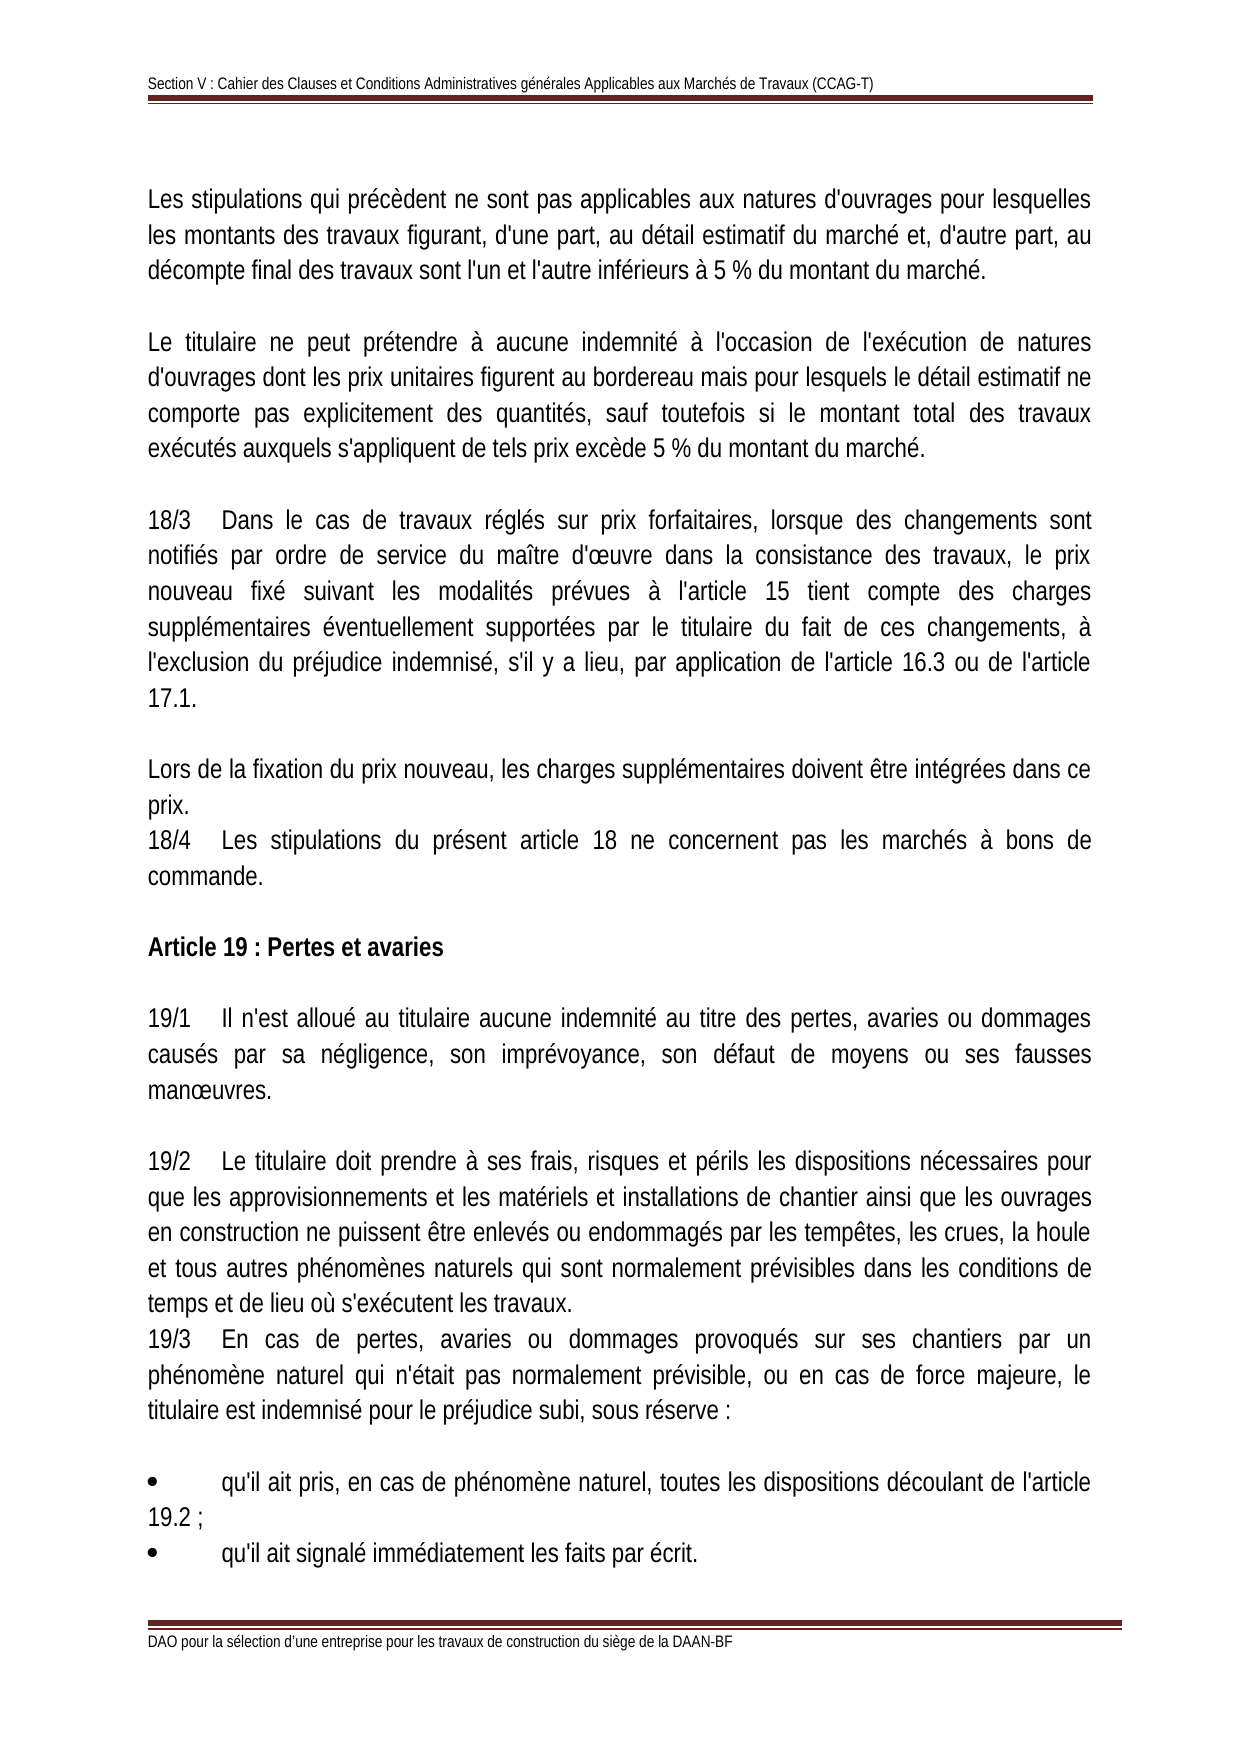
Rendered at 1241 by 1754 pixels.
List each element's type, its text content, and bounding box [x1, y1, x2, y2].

list Le titulaire doit prendre à ses frais, risques et périls les dispositions nécessaires pour que les approvisionnements et les matériels et installations de chantier ainsi que les ouvrages en construction ne puissent être enlevés ou endommagés par les tempêtes, les crues, la houle et tous autres phénomènes naturels qui sont normalement prévisibles dans les conditions de temps et de lieu où s'exécutent les travaux. [148, 1145, 1093, 1319]
list Il n'est alloué au titulaire aucune indemnité au titre des pertes, avaries ou dommages causés par sa négligence, son imprévoyance, son défaut de moyens ou ses fausses manœuvres. [148, 1003, 1093, 1105]
text Le titulaire ne peut prétendre à aucune indemnité à l'occasion de l'exécution de natures d'ouvrages dont les prix unitaires figurent au bordereau mais pour lesquels le détail estimatif ne comporte pas explicitement des quantités, sauf toutefois si le montant total des travaux exécutés auxquels s'appliquent de tels prix excède 5 % du montant du marché. [148, 326, 1093, 464]
subtitle Article 19 : Pertes et avaries [148, 931, 1093, 962]
list qu'il ait signalé immédiatement les faits par écrit. [148, 1537, 1093, 1568]
text Les stipulations qui précèdent ne sont pas applicables aux natures d'ouvrages pour lesquelles les montants des travaux figurant, d'une part, au détail estimatif du marché et, d'autre part, au décompte final des travaux sont l'un et l'autre inférieurs à 5 % du montant du marché. [148, 183, 1093, 286]
text Lors de la fixation du prix nouveau, les charges supplémentaires doivent être intégrées dans ce prix. [148, 753, 1093, 820]
list Dans le cas de travaux réglés sur prix forfaitaires, lorsque des changements sont notifiés par ordre de service du maître d'œuvre dans la consistance des travaux, le prix nouveau fixé suivant les modalités prévues à l'article 15 tient compte des charges supplémentaires éventuellement supportées par le titulaire du fait de ces changements, à l'exclusion du préjudice indemnisé, s'il y a lieu, par application de l'article 16.3 ou de l'article 17.1. [148, 504, 1093, 713]
list Les stipulations du présent article 18 ne concernent pas les marchés à bons de commande. [148, 824, 1093, 891]
list qu'il ait pris, en cas de phénomène naturel, toutes les dispositions découlant de l'article 19.2 ; [148, 1466, 1093, 1533]
list En cas de pertes, avaries ou dommages provoqués sur ses chantiers par un phénomène naturel qui n'était pas normalement prévisible, ou en cas de force majeure, le titulaire est indemnisé pour le préjudice subi, sous réserve : [148, 1323, 1093, 1426]
